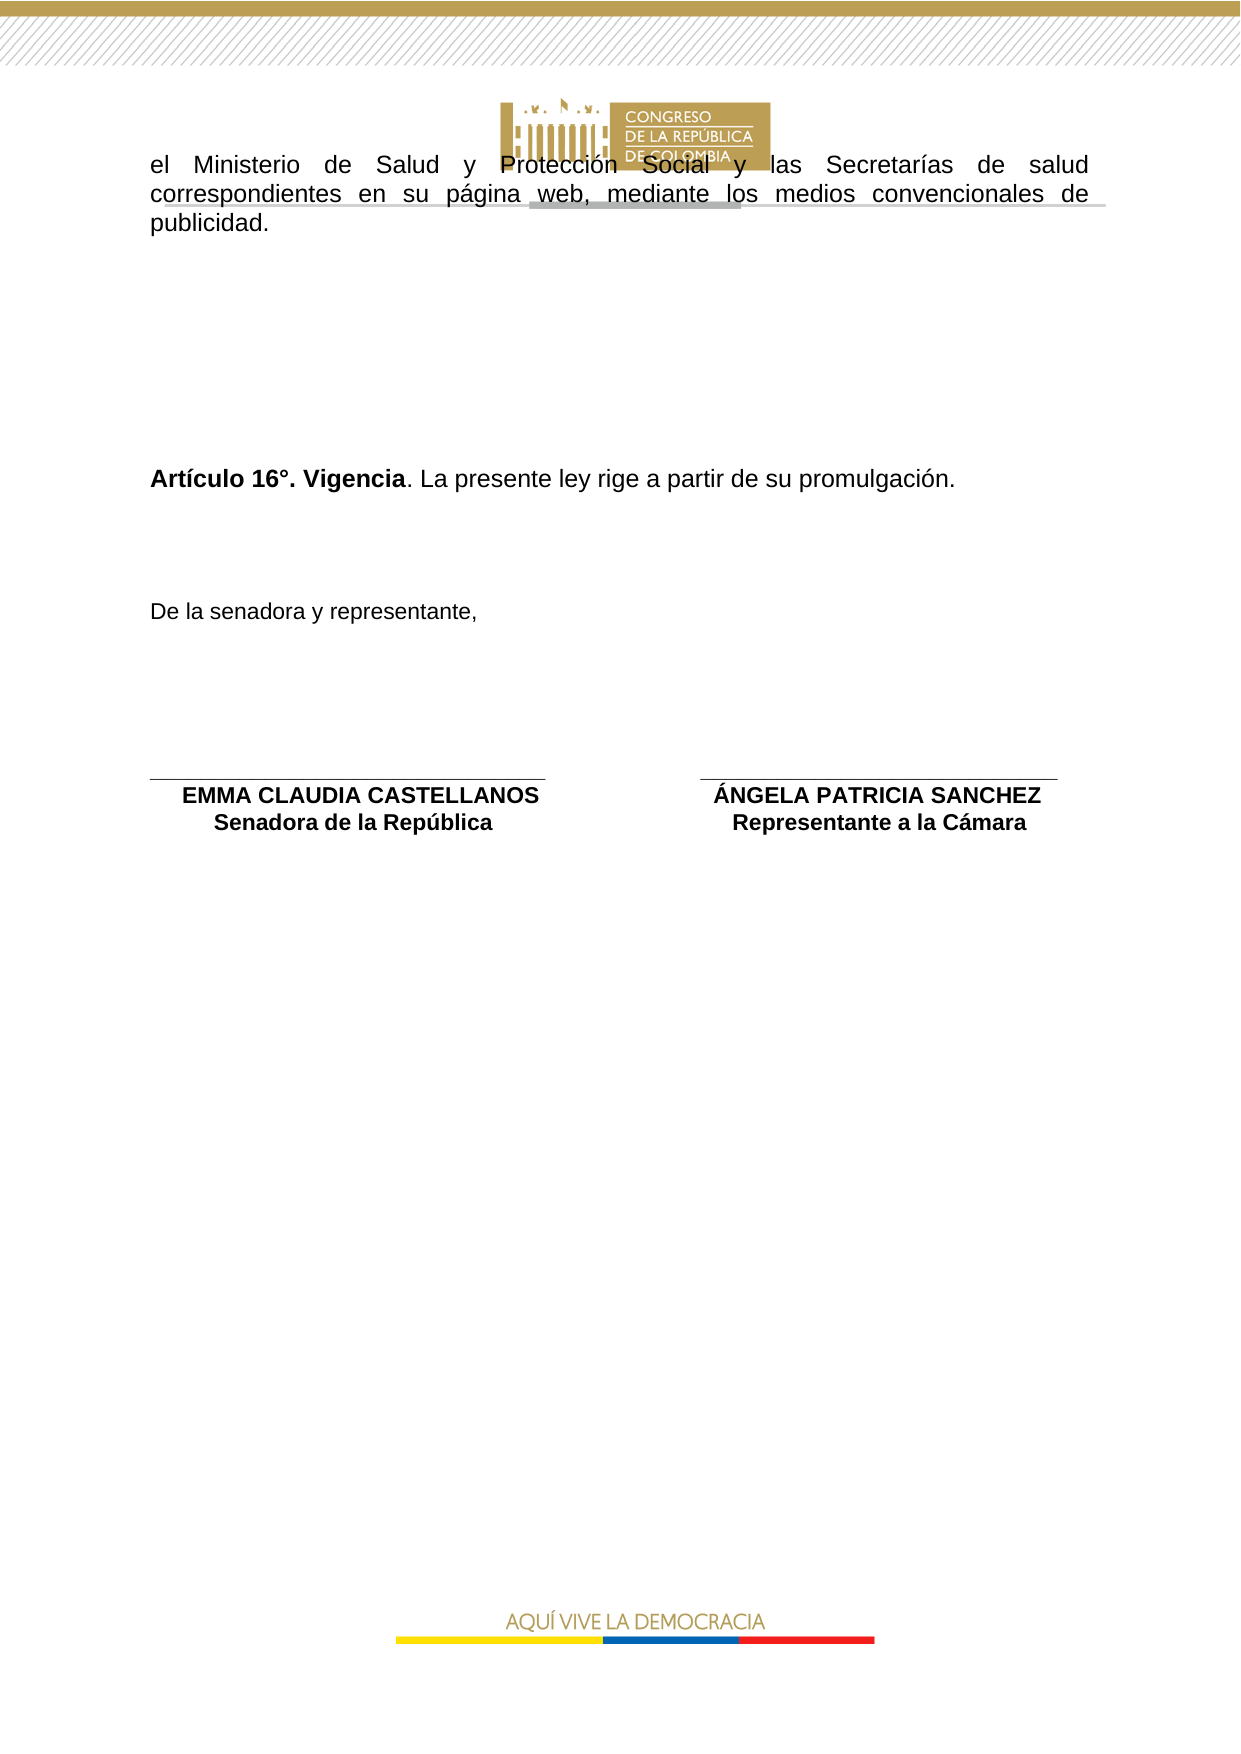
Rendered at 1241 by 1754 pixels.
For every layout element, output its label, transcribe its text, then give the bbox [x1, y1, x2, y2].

text _______________________________ ____________________________ [150, 756, 1090, 782]
text EMMA CLAUDIA CASTELLANOS ÁNGELA PATRICIA SANCHEZ [150, 782, 1090, 809]
text De la senadora y representante, [150, 598, 1090, 624]
text Artículo 16°. Vigencia. La presente ley rige a partir de su promulgación. [150, 464, 1090, 493]
picture [0, 1, 1241, 1688]
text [150, 150, 1090, 236]
text Senadora de la República Representante a la Cámara [150, 809, 1090, 835]
